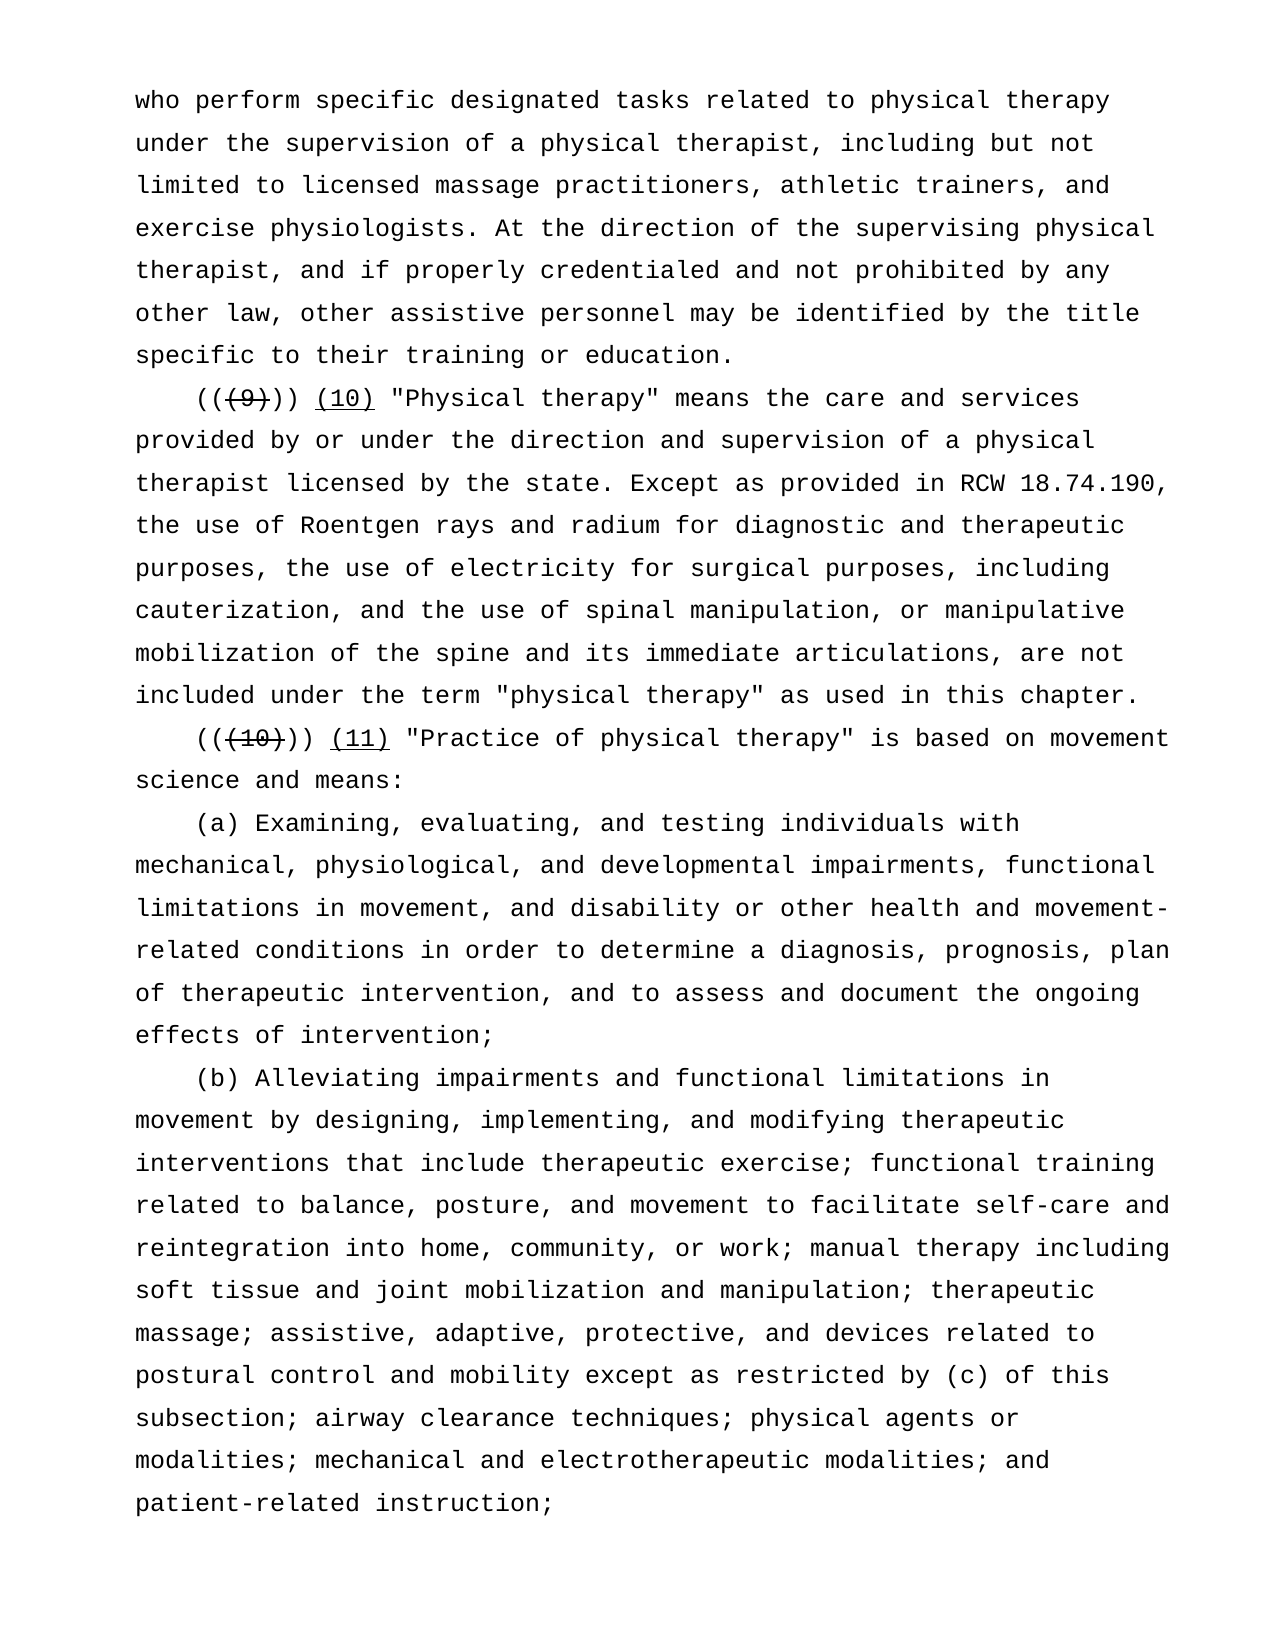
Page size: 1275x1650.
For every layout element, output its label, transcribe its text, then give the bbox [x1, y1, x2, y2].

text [135, 75, 1170, 372]
text (((10))) (11) "Practice of physical therapy" is based on movement science and means: [135, 712, 1170, 797]
text (a) Examining, evaluating, and testing individuals with mechanical, physiological, and developmental impairments, functional limitations in movement, and disability or other health and movement-related conditions in order to determine a diagnosis, prognosis, plan of therapeutic intervention, and to assess and document the ongoing effects of intervention; [135, 797, 1170, 1052]
text (b) Alleviating impairments and functional limitations in movement by designing, implementing, and modifying therapeutic interventions that include therapeutic exercise; functional training related to balance, posture, and movement to facilitate self-care and reintegration into home, community, or work; manual therapy including soft tissue and joint mobilization and manipulation; therapeutic massage; assistive, adaptive, protective, and devices related to postural control and mobility except as restricted by (c) of this subsection; airway clearance techniques; physical agents or modalities; mechanical and electrotherapeutic modalities; and patient-related instruction; [135, 1052, 1170, 1520]
text (((9))) (10) "Physical therapy" means the care and services provided by or under the direction and supervision of a physical therapist licensed by the state. Except as provided in RCW 18.74.190, the use of Roentgen rays and radium for diagnostic and therapeutic purposes, the use of electricity for surgical purposes, including cauterization, and the use of spinal manipulation, or manipulative mobilization of the spine and its immediate articulations, are not included under the term "physical therapy" as used in this chapter. [135, 372, 1170, 712]
